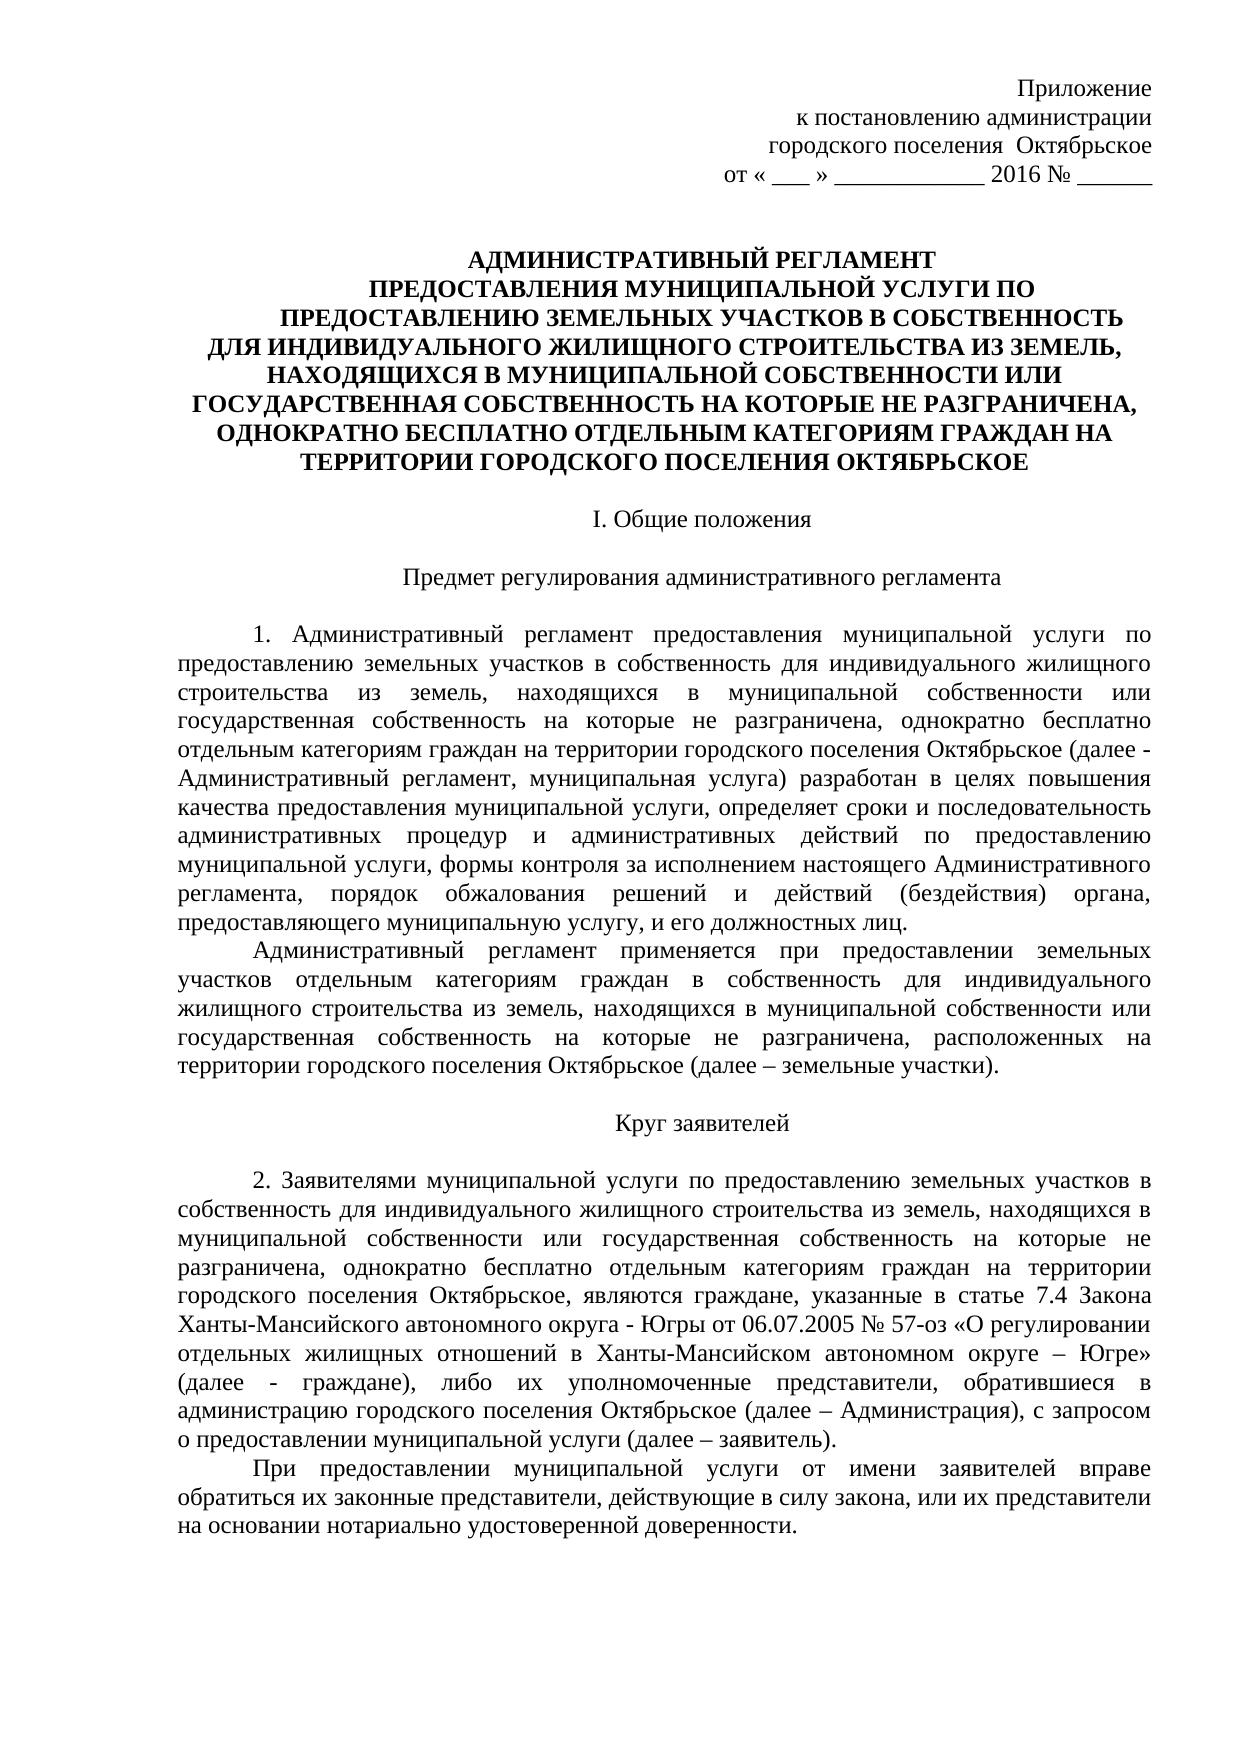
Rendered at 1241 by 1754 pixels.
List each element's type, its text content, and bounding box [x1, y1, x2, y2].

text Предмет регулирования административного регламента [177, 562, 1152, 591]
text Административный регламент применяется при предоставлении земельных участков отдельным категориям граждан в собственность для индивидуального жилищного строительства из земель, находящихся в муниципальной собственности или государственная собственность на которые не разграничена, расположенных на территории городского поселения Октябрьское (далее – земельные участки). [177, 936, 1152, 1079]
text При предоставлении муниципальной услуги от имени заявителей вправе обратиться их законные представители, действующие в силу закона, или их представители на основании нотариально удостоверенной доверенности. [177, 1453, 1152, 1539]
text 1. Административный регламент предоставления муниципальной услуги по предоставлению земельных участков в собственность для индивидуального жилищного строительства из земель, находящихся в муниципальной собственности или государственная собственность на которые не разграничена, однократно бесплатно отдельным категориям граждан на территории городского поселения Октябрьское (далее - Административный регламент, муниципальная услуга) разработан в целях повышения качества предоставления муниципальной услуги, определяет сроки и последовательность административных процедур и административных действий по предоставлению муниципальной услуги, формы контроля за исполнением настоящего Административного регламента, порядок обжалования решений и действий (бездействия) органа, предоставляющего муниципальную услугу, и его должностных лиц. [177, 619, 1152, 936]
text I. Общие положения [177, 504, 1152, 533]
text к постановлению администрации [177, 102, 1152, 131]
text городского поселения Октябрьское [177, 131, 1152, 159]
text АДМИНИСТРАТИВНЫЙ РЕГЛАМЕНТ [177, 246, 1152, 274]
text Круг заявителей [177, 1108, 1152, 1137]
text ПРЕДОСТАВЛЕНИЯ МУНИЦИПАЛЬНОЙ УСЛУГИ ПО [177, 274, 1152, 303]
text ПРЕДОСТАВЛЕНИЮ ЗЕМЕЛЬНЫХ УЧАСТКОВ В СОБСТВЕННОСТЬ ДЛЯ ИНДИВИДУАЛЬНОГО ЖИЛИЩНОГО СТРОИТЕЛЬСТВА ИЗ ЗЕМЕЛЬ, НАХОДЯЩИХСЯ В МУНИЦИПАЛЬНОЙ СОБСТВЕННОСТИ ИЛИ ГОСУДАРСТВЕННАЯ СОБСТВЕННОСТЬ НА КОТОРЫЕ НЕ РАЗГРАНИЧЕНА, ОДНОКРАТНО БЕСПЛАТНО ОТДЕЛЬНЫМ КАТЕГОРИЯМ ГРАЖДАН НА ТЕРРИТОРИИ ГОРОДСКОГО ПОСЕЛЕНИЯ ОКТЯБРЬСКОЕ [177, 303, 1152, 476]
text Приложение [177, 73, 1152, 102]
text 2. Заявителями муниципальной услуги по предоставлению земельных участков в собственность для индивидуального жилищного строительства из земель, находящихся в муниципальной собственности или государственная собственность на которые не разграничена, однократно бесплатно отдельным категориям граждан на территории городского поселения Октябрьское, являются граждане, указанные в статье 7.4 Закона Ханты-Мансийского автономного округа - Югры от 06.07.2005 № 57-оз «О регулировании отдельных жилищных отношений в Ханты-Мансийском автономном округе – Югре» (далее - граждане), либо их уполномоченные представители, обратившиеся в администрацию городского поселения Октябрьское (далее – Администрация), с запросом о предоставлении муниципальной услуги (далее – заявитель). [177, 1166, 1152, 1453]
text от « ___ » ____________ 2016 № ______ [177, 159, 1152, 188]
